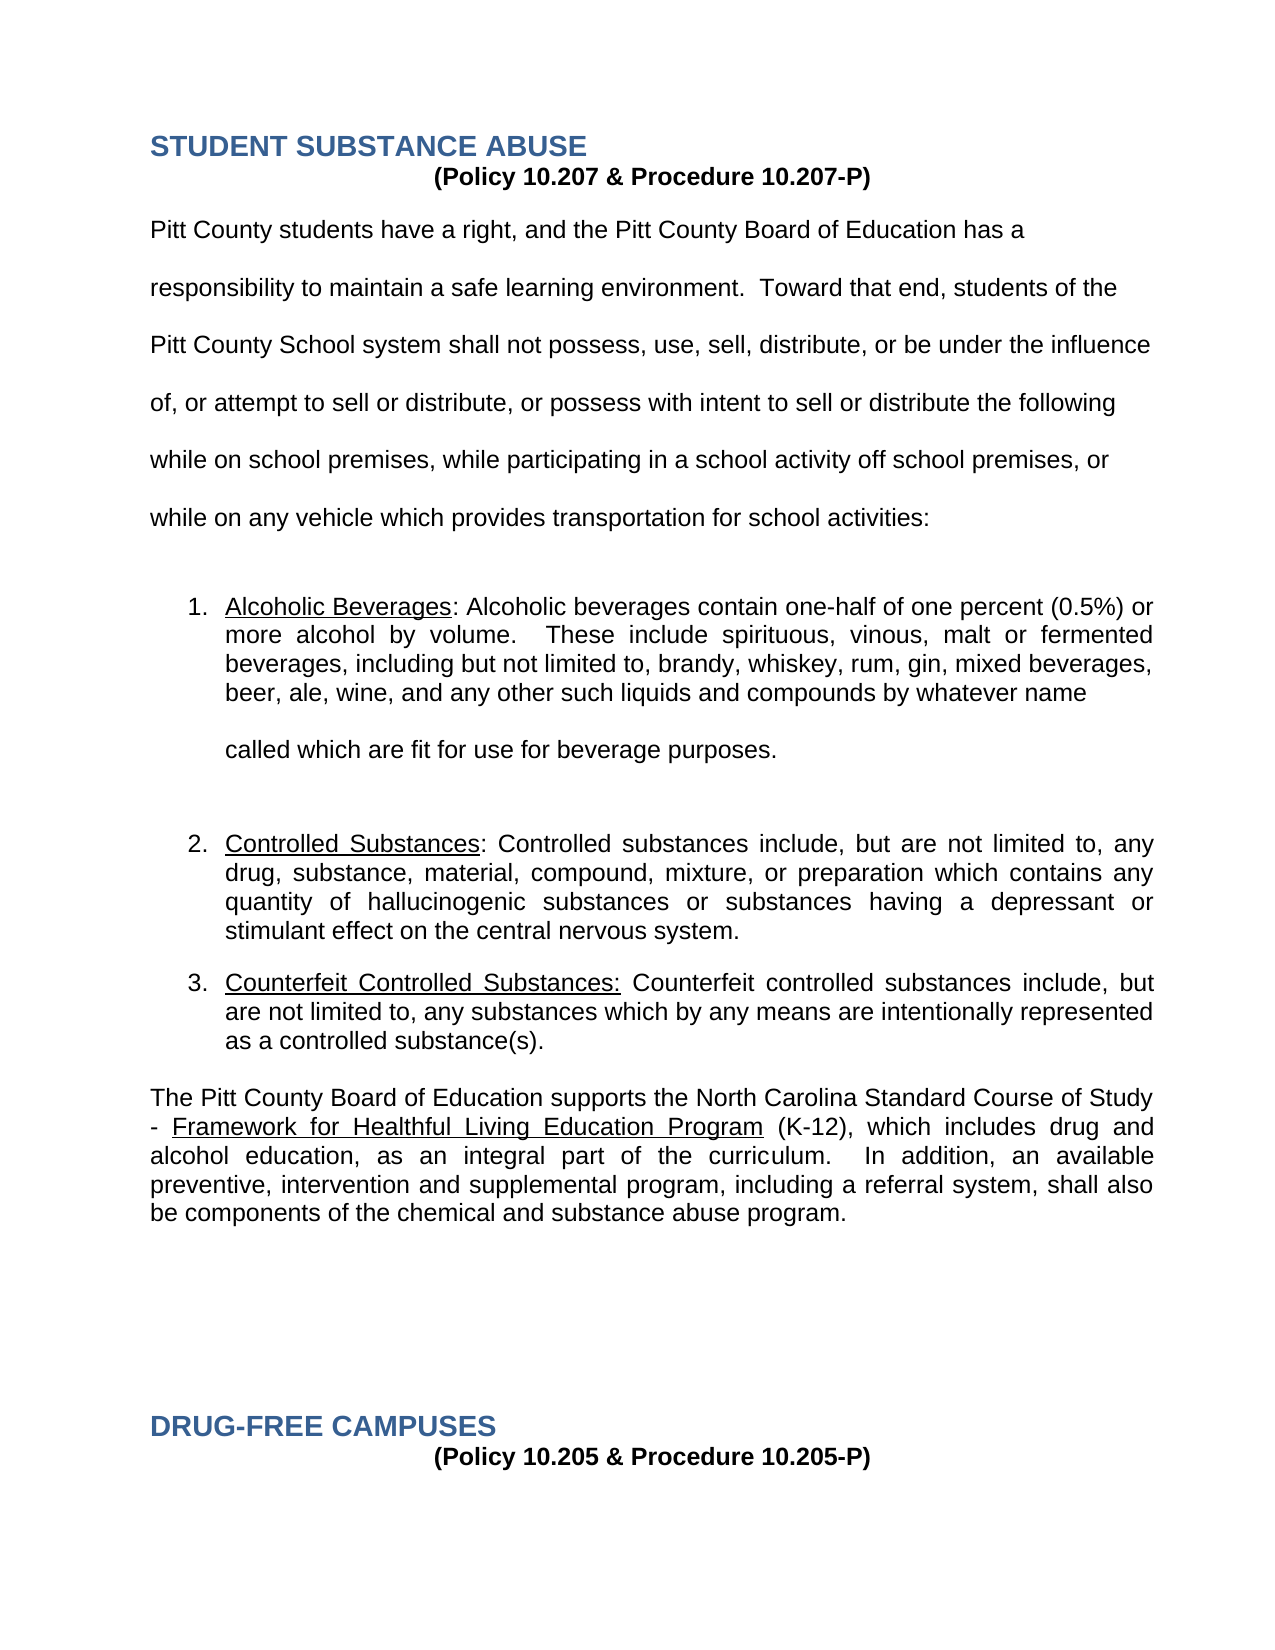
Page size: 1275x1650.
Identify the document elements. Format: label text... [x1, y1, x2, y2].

text beer, ale, wine, and any other such liquids and compounds by whatever name called which are fit for use for beverage purposes. [225, 678, 1155, 764]
list Alcoholic Beverages: Alcoholic beverages contain one-half of one percent (0.5%) or more alcohol by volume. These include spirituous, vinous, malt or fermented beverages, including but not limited to, brandy, whiskey, rum, gin, mixed beverages, [187, 592, 1155, 678]
text students have a right, and the Pitt County Board of Education has a responsibility to maintain a safe learning environment. Toward that end, students of the Pitt County School system shall not possess, use, sell, distribute, or be under the influence of, or attempt to sell or distribute, or possess with intent to sell or distribute the following while on school premises, while participating in a school activity off school premises, or while on any vehicle which provides transportation for school activities: [150, 215, 1155, 531]
subtitle DRUG-FREE CAMPUSES [150, 1408, 1155, 1442]
list Counterfeit Controlled Substances: Counterfeit controlled substances include, but are not limited to, any substances which by any means are intentionally represented as a controlled substance(s). [187, 968, 1155, 1054]
text (Policy 10.207 & Procedure 10.207-P) [150, 162, 1155, 191]
text The Pitt County Board of Education supports the North Carolina Standard Course of Study - Framework for Healthful Living Education Program (K-12), which includes drug and alcohol education, as an integral part of the curriculum. In addition, an available preventive, intervention and supplemental program, including a referral system, shall also be components of the chemical and substance abuse program. [150, 1083, 1155, 1227]
text (Policy 10.205 & Procedure 10.205-P) [150, 1442, 1155, 1471]
subtitle STUDENT SUBSTANCE ABUSE [150, 129, 1155, 162]
list Controlled Substances: Controlled substances include, but are not limited to, any drug, substance, material, compound, mixture, or preparation which contains any quantity of hallucinogenic substances or substances having a depressant or stimulant effect on the central nervous system. [187, 829, 1155, 944]
